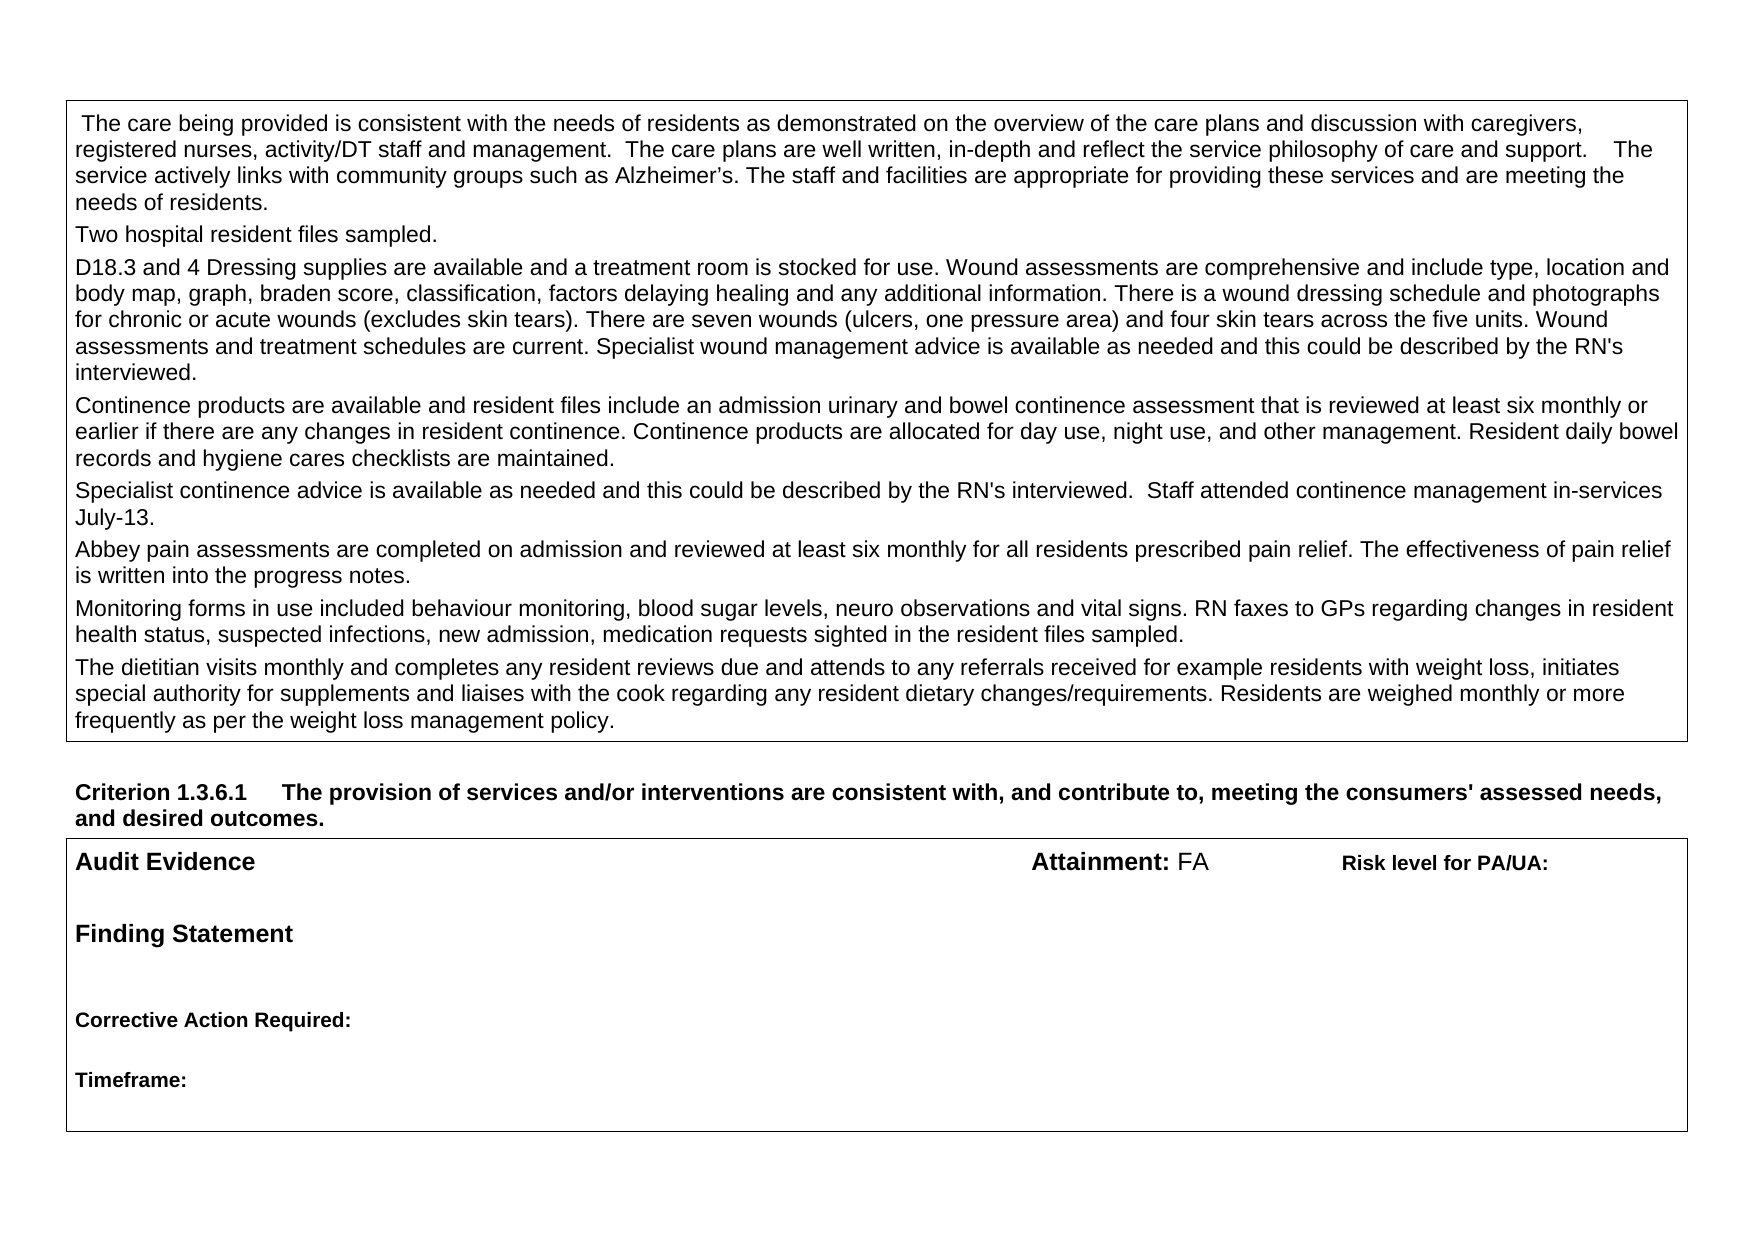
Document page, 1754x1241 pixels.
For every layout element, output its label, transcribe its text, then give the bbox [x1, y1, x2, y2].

text Corrective Action Required: [75, 1008, 1679, 1032]
text Continence products are available and resident files include an admission urinary and bowel continence assessment that is reviewed at least six monthly or earlier if there are any changes in resident continence. Continence products are allocated for day use, night use, and other management. Resident daily bowel records and hygiene cares checklists are maintained. [67, 382, 1687, 468]
text D18.3 and 4 Dressing supplies are available and a treatment room is stocked for use. Wound assessments are comprehensive and include type, location and body map, graph, braden score, classification, factors delaying healing and any additional information. There is a wound dressing schedule and photographs for chronic or acute wounds (excludes skin tears). There are seven wounds (ulcers, one pressure area) and four skin tears across the five units. Wound assessments and treatment schedules are current. Specialist wound management advice is available as needed and this could be described by the RN's interviewed. [67, 244, 1687, 382]
text Abbey pain assessments are completed on admission and reviewed at least six monthly for all residents prescribed pain relief. The effectiveness of pain relief is written into the progress notes. [67, 527, 1687, 586]
text Monitoring forms in use included behaviour monitoring, blood sugar levels, neuro observations and vital signs. RN faxes to GPs regarding changes in resident health status, suspected infections, new admission, medication requests sighted in the resident files sampled. [67, 586, 1687, 644]
text Audit Evidence Attainment: FA Risk level for PA/UA: [67, 839, 1687, 876]
text Specialist continence advice is available as needed and this could be described by the RN's interviewed. Staff attended continence management in-services July-13. [67, 468, 1687, 527]
text Two hospital resident files sampled. [67, 212, 1687, 244]
text Timeframe: [67, 1059, 1687, 1092]
text Criterion 1.3.6.1 The provision of services and/or interventions are consistent with, and contribute to, meeting the consumers' assessed needs, and desired outcomes. [75, 779, 1679, 832]
text The dietitian visits monthly and completes any resident reviews due and attends to any referrals received for example residents with weight loss, initiates special authority for supplements and liaises with the cook regarding any resident dietary changes/requirements. Residents are weighed monthly or more frequently as per the weight loss management policy. [67, 644, 1687, 741]
text The care being provided is consistent with the needs of residents as demonstrated on the overview of the care plans and discussion with caregivers, registered nurses, activity/DT staff and management. The care plans are well written, in-depth and reflect the service philosophy of care and support. The service actively links with community groups such as Alzheimer’s. The staff and facilities are appropriate for providing these services and are meeting the needs of residents. [67, 101, 1687, 212]
text Finding Statement [67, 909, 1687, 947]
